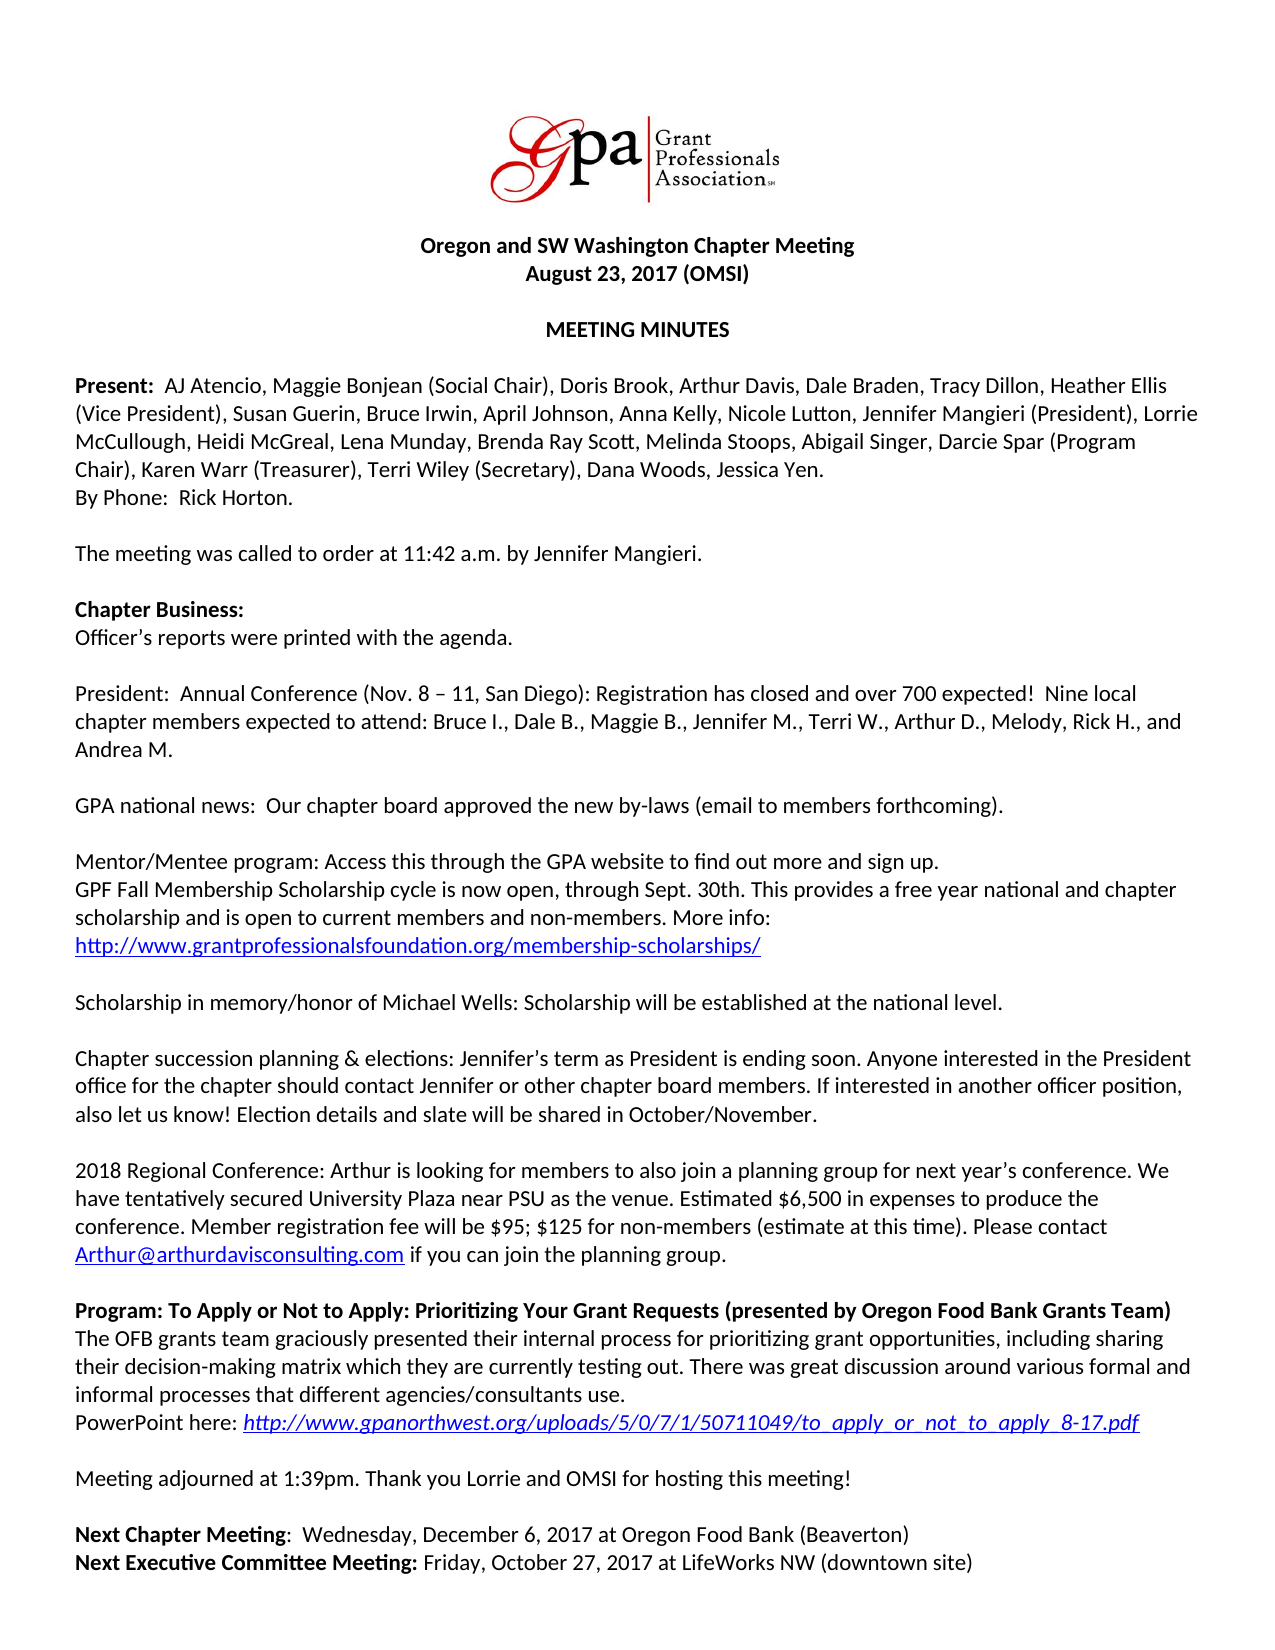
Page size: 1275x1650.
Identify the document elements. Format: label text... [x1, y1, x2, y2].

text PowerPoint here: http://www.gpanorthwest.org/uploads/5/0/7/1/50711049/to_apply_or_not_to_apply_8-17.pdf [75, 1408, 1200, 1436]
text Oregon and SW Washington Chapter Meeting [75, 231, 1200, 259]
text Present: AJ Atencio, Maggie Bonjean (Social Chair), Doris Brook, Arthur Davis, Dale Braden, Tracy Dillon, Heather Ellis (Vice President), Susan Guerin, Bruce Irwin, April Johnson, Anna Kelly, Nicole Lutton, Jennifer Mangieri (President), Lorrie McCullough, Heidi McGreal, Lena Munday, Brenda Ray Scott, Melinda Stoops, Abigail Singer, Darcie Spar (Program Chair), Karen Warr (Treasurer), Terri Wiley (Secretary), Dana Woods, Jessica Yen. [75, 371, 1200, 483]
text Next Chapter Meeting: Wednesday, December 6, 2017 at Oregon Food Bank (Beaverton) [75, 1520, 1200, 1548]
text Chapter succession planning & elections: Jennifer’s term as President is ending soon. Anyone interested in the President office for the chapter should contact Jennifer or other chapter board members. If interested in another officer position, also let us know! Election details and slate will be shared in October/November. [75, 1044, 1200, 1128]
text Officer’s reports were printed with the agenda. [75, 623, 1200, 651]
picture [478, 103, 797, 211]
text President: Annual Conference (Nov. 8 – 11, San Diego): Registration has closed and over 700 expected! Nine local chapter members expected to attend: Bruce I., Dale B., Maggie B., Jennifer M., Terri W., Arthur D., Melody, Rick H., and Andrea M. [75, 679, 1200, 763]
text GPA national news: Our chapter board approved the new by-laws (email to members forthcoming). [75, 791, 1200, 819]
text MEETING MINUTES [75, 315, 1200, 343]
text GPF Fall Membership Scholarship cycle is now open, through Sept. 30th. This provides a free year national and chapter scholarship and is open to current members and non-members. More info: [75, 876, 1200, 932]
text Scholarship in memory/honor of Michael Wells: Scholarship will be established at the national level. [75, 988, 1200, 1016]
text The OFB grants team graciously presented their internal process for prioritizing grant opportunities, including sharing their decision-making matrix which they are currently testing out. There was great discussion around various formal and informal processes that different agencies/consultants use. [75, 1324, 1200, 1408]
text Program: To Apply or Not to Apply: Prioritizing Your Grant Requests (presented by Oregon Food Bank Grants Team) [75, 1296, 1200, 1324]
text August 23, 2017 (OMSI) [75, 259, 1200, 287]
text Next Executive Committee Meeting: Friday, October 27, 2017 at LifeWorks NW (downtown site) [75, 1548, 1200, 1576]
text By Phone: Rick Horton. [75, 483, 1200, 511]
text 2018 Regional Conference: Arthur is looking for members to also join a planning group for next year’s conference. We have tentatively secured University Plaza near PSU as the venue. Estimated $6,500 in expenses to produce the conference. Member registration fee will be $95; $125 for non-members (estimate at this time). Please contact Arthur@arthurdavisconsulting.com if you can join the planning group. [75, 1156, 1200, 1268]
text Mentor/Mentee program: Access this through the GPA website to find out more and sign up. [75, 847, 1200, 876]
text The meeting was called to order at 11:42 a.m. by Jennifer Mangieri. [75, 539, 1200, 567]
text Meeting adjourned at 1:39pm. Thank you Lorrie and OMSI for hosting this meeting! [75, 1464, 1200, 1492]
text Chapter Business: [75, 595, 1200, 623]
text http://www.grantprofessionalsfoundation.org/membership-scholarships/ [75, 932, 1200, 959]
